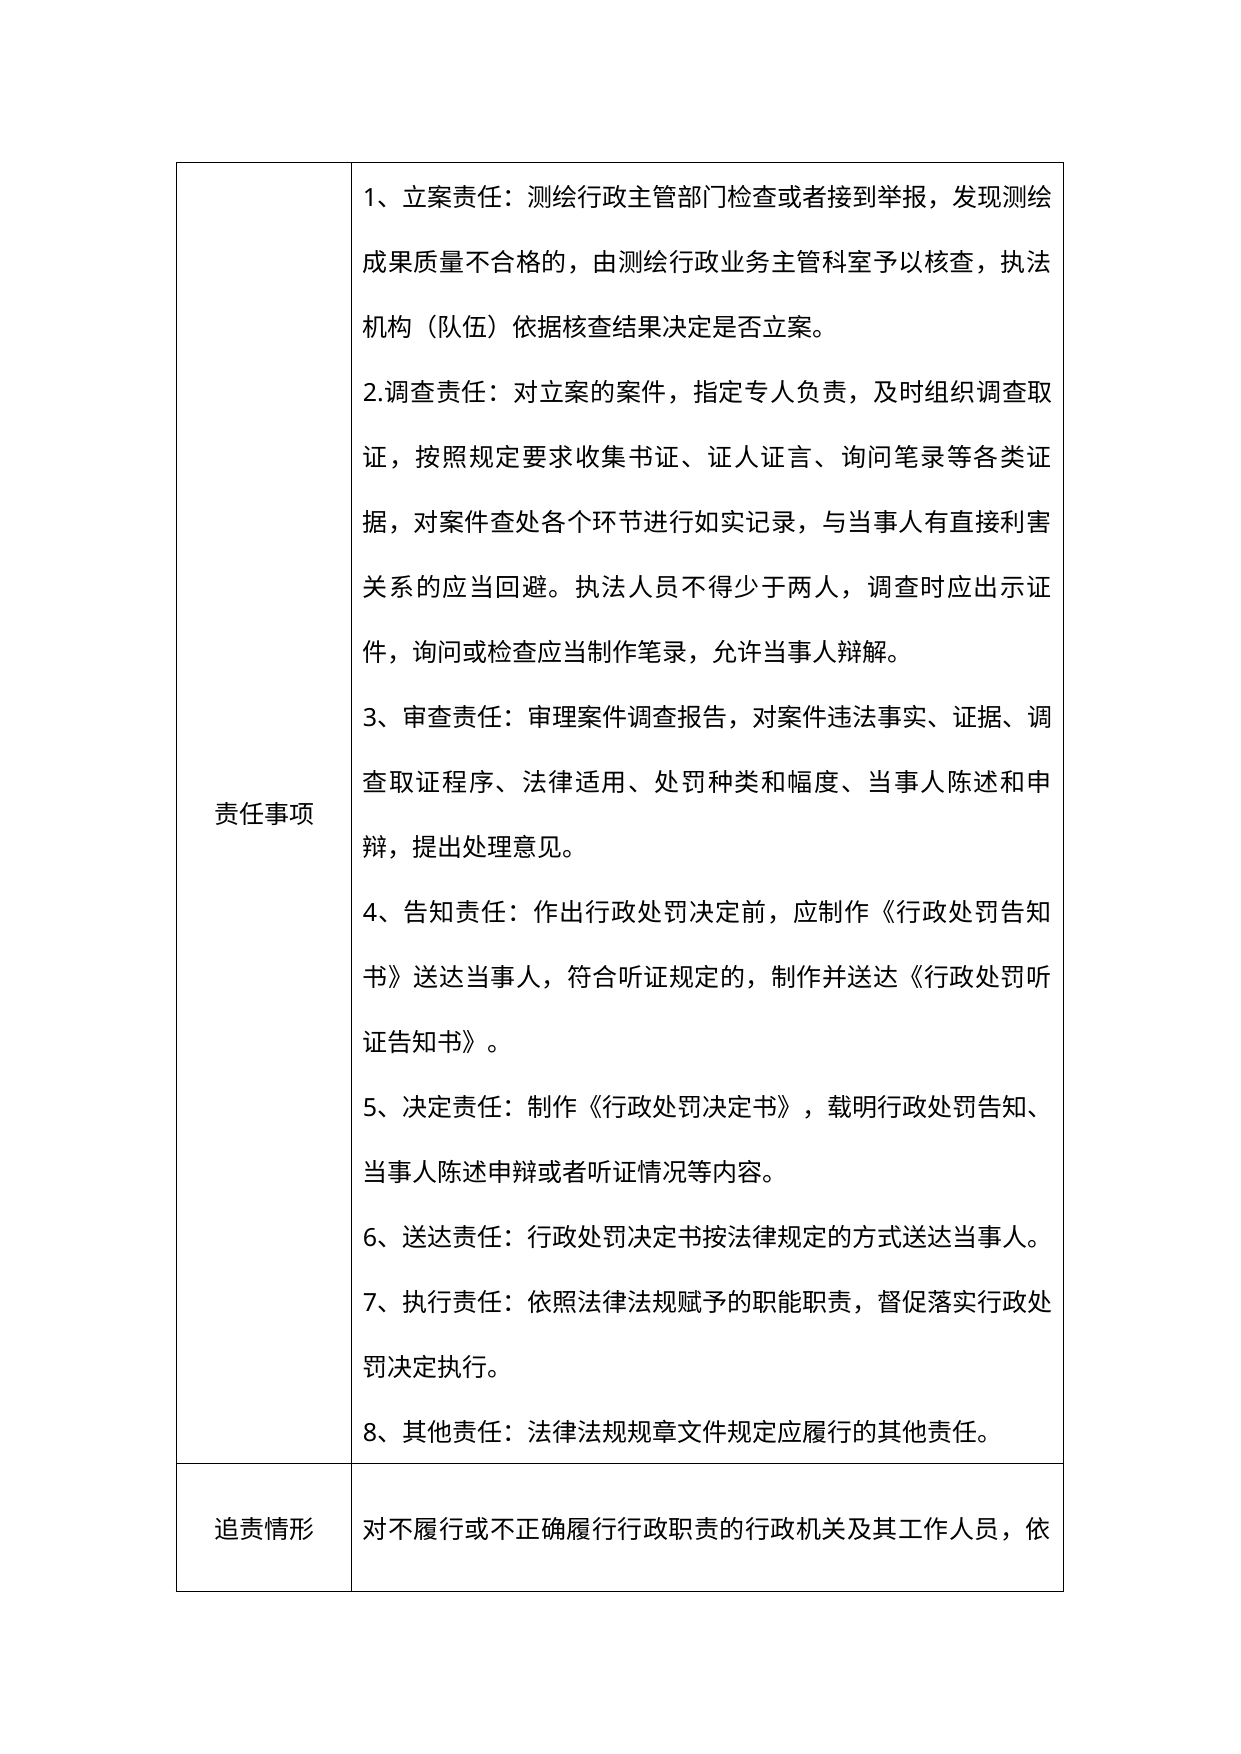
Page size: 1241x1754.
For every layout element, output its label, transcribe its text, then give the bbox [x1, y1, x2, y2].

table_cell 1、立案责任：测绘行政主管部门检查或者接到举报，发现测绘成果质量不合格的，由测绘行政业务主管科室予以核查，执法机构（队伍）依据核查结果决定是否立案。 2.调查责任：对立案的案件，指定专人负责，及时组织调查取证，按照规定要求收集书证、证人证言、询问笔录等各类证据，对案件查处各个环节进行如实记录，与当事人有直接利害关系的应当回避。执法人员不得少于两人，调查时应出示证件，询问或检查应当制作笔录，允许当事人辩解。 3、审查责任：审理案件调查报告，对案件违法事实、证据、调查取证程序、法律适用、处罚种类和幅度、当事人陈述和申辩，提出处理意见。 4、告知责任：作出行政处罚决定前，应制作《行政处罚告知书》送达当事人，符合听证规定的，制作并送达《行政处罚听证告知书》。 5、决定责任：制作《行政处罚决定书》，载明行政处罚告知、当事人陈述申辩或者听证情况等内容。 6、送达责任：行政处罚决定书按法律规定的方式送达当事人。 7、执行责任：依照法律法规赋予的职能职责，督促落实行政处罚决定执行。 8、其他责任：法律法规规章文件规定应履行的其他责任。 [352, 163, 1063, 1463]
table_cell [352, 1464, 1063, 1591]
table_cell 责任事项 [177, 163, 351, 1463]
table_cell 追责情形 [177, 1464, 351, 1591]
